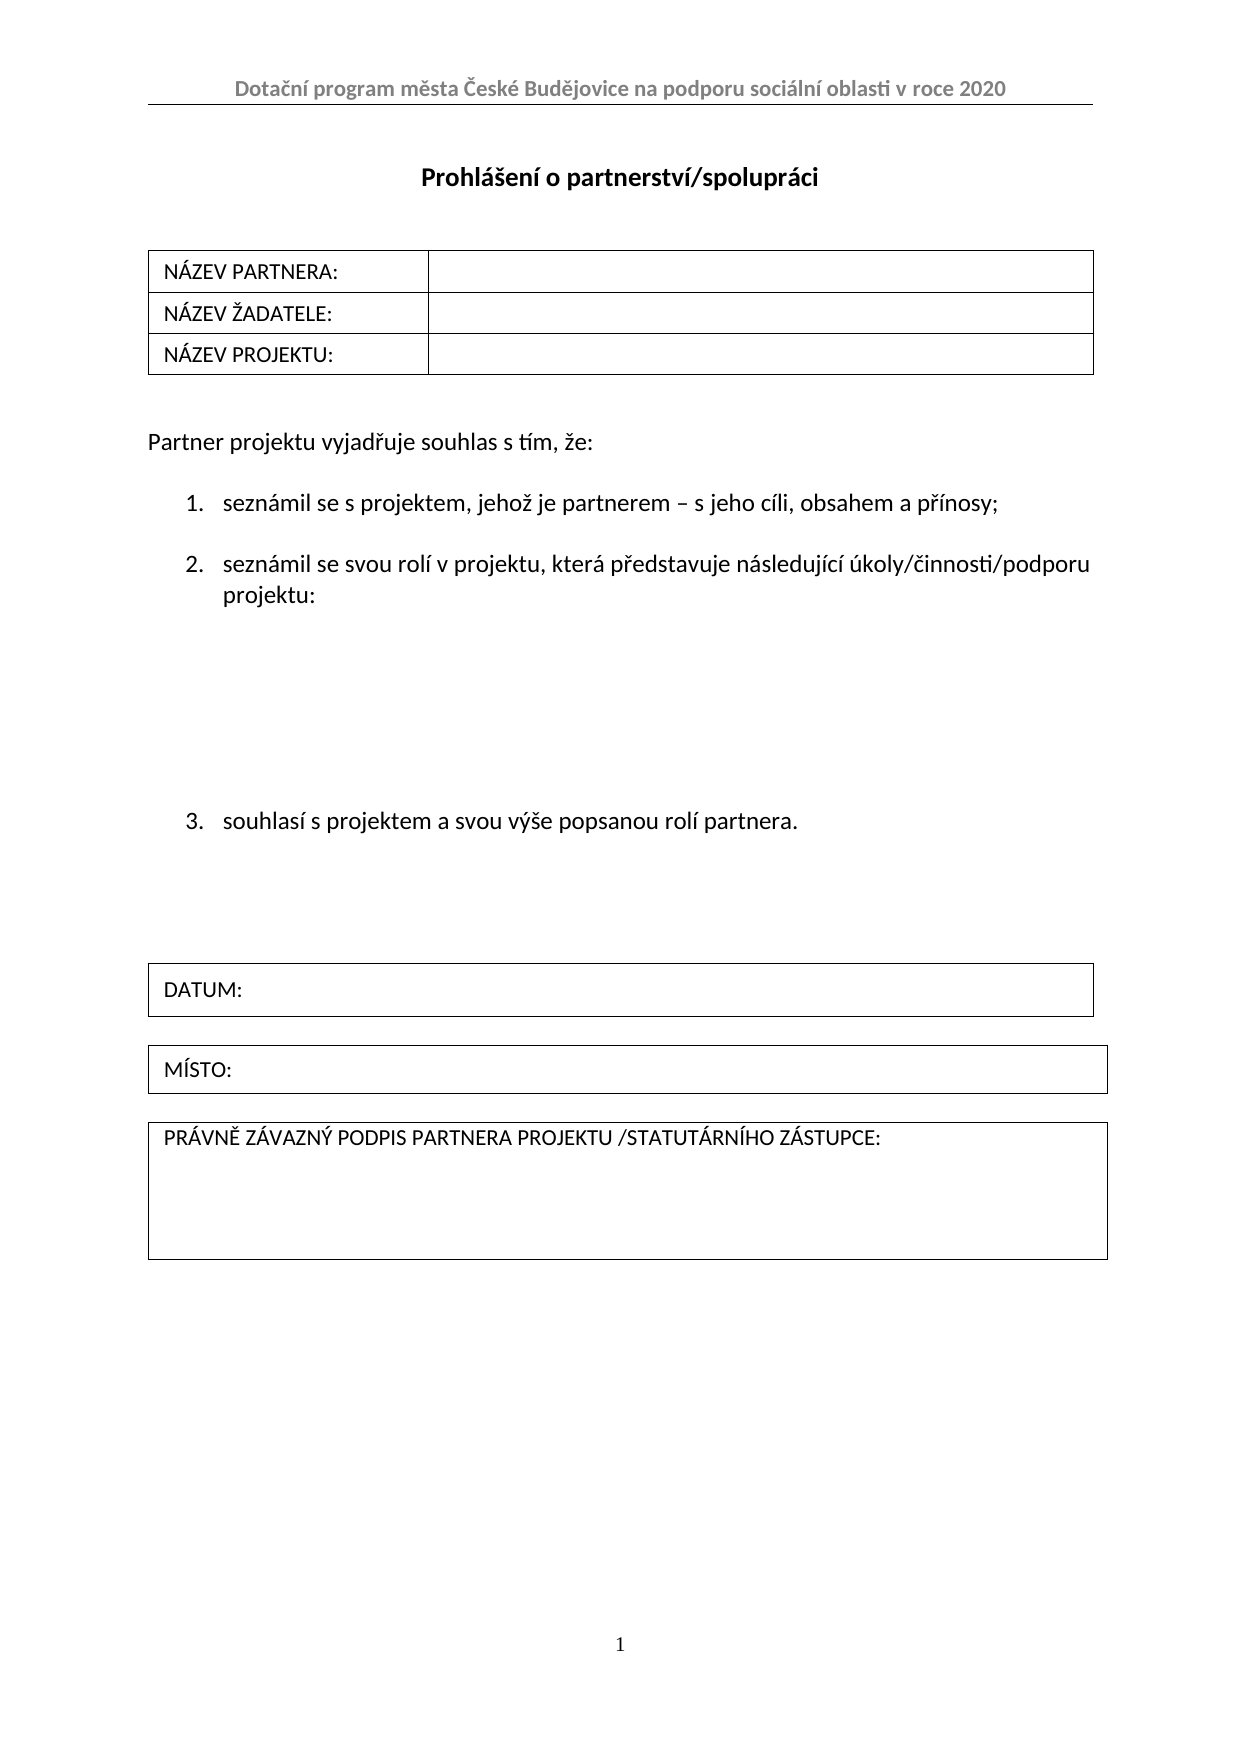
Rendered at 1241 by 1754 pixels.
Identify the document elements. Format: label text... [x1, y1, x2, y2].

list seznámil se s projektem, jehož je partnerem – s jeho cíli, obsahem a přínosy; [185, 487, 1093, 518]
subtitle Prohlášení o partnerství/spolupráci [148, 160, 1093, 193]
table_header Právně závazný podpis partnera projektu /statutárního zástupce: [149, 1123, 1107, 1258]
table_header Datum: [149, 964, 1093, 1016]
list seznámil se svou rolí v projektu, která představuje následující úkoly/činnosti/podporu projektu: [185, 548, 1093, 609]
text Partner projektu vyjadřuje souhlas s tím, že: [148, 426, 1093, 457]
table_cell [429, 293, 1093, 333]
table_cell Název žadatele: [149, 293, 428, 333]
table_header [429, 251, 1093, 292]
list souhlasí s projektem a svou výše popsanou rolí partnera. [185, 805, 1093, 835]
table_cell [429, 334, 1093, 374]
table_header Místo: [149, 1046, 1107, 1093]
table_header Název partnera: [149, 251, 428, 292]
table_cell Název projektu: [149, 334, 428, 374]
